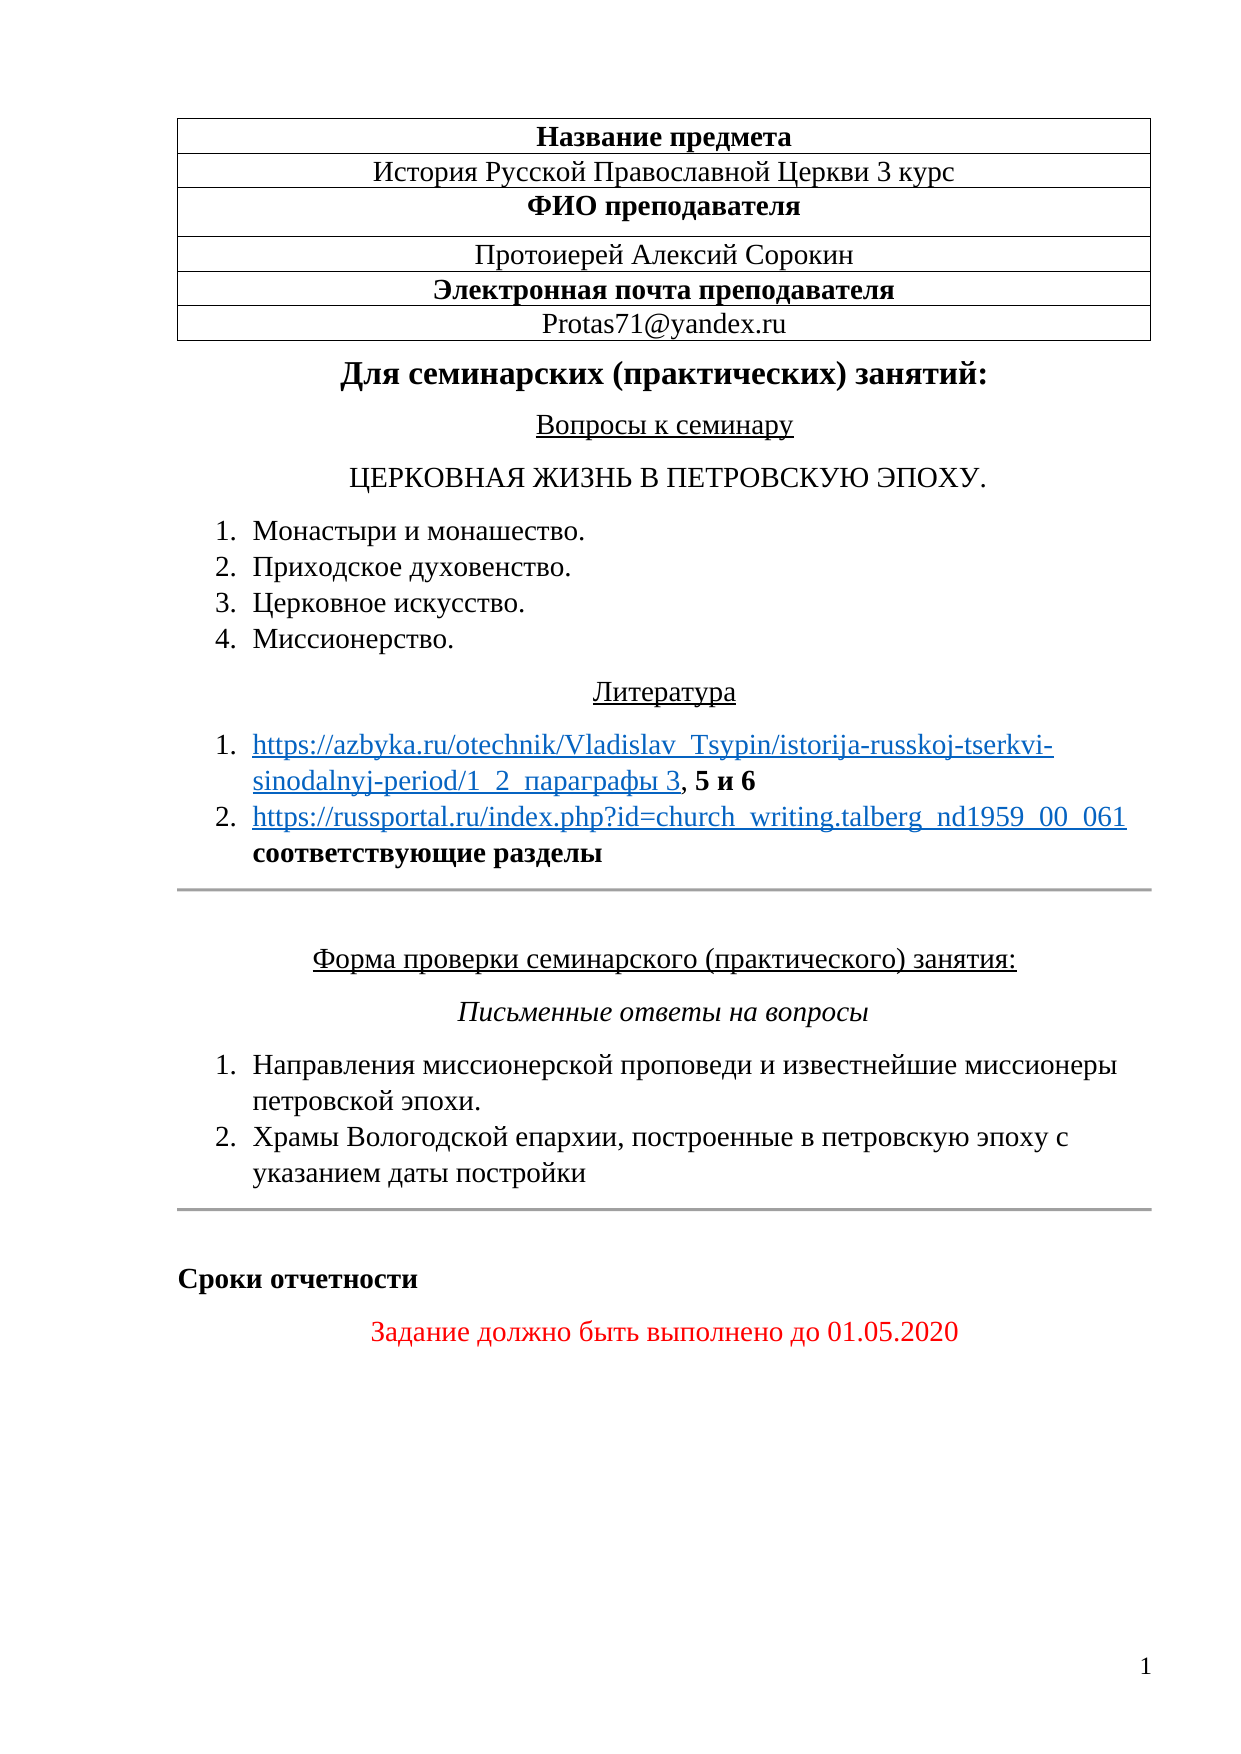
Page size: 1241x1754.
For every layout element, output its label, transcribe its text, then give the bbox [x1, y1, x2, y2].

text ЦЕРКОВНАЯ ЖИЗНЬ В ПЕТРОВСКУЮ ЭПОХУ. [177, 460, 1152, 494]
text Вопросы к семинару [177, 407, 1152, 441]
list Монастыри и монашество. [215, 513, 1152, 547]
table_cell Протоиерей Алексий Сорокин [178, 237, 1150, 271]
list https://russportal.ru/index.php?id=church_writing.talberg_nd1959_00_061 соответствующие разделы [215, 799, 1152, 869]
list Церковное искусство. [215, 585, 1152, 619]
list Приходское духовенство. [215, 549, 1152, 583]
text Литература [177, 674, 1152, 708]
list Миссионерство. [215, 621, 1152, 655]
table_cell История Русской Православной Церкви 3 курс [178, 154, 1150, 187]
text Сроки отчетности [177, 1261, 1152, 1294]
table_cell Protas71@yandex.ru [178, 306, 1150, 340]
text Задание должно быть выполнено до 01.05.2020 [177, 1314, 1152, 1347]
list Храмы Вологодской епархии, построенные в петровскую эпоху с указанием даты постройки [215, 1119, 1152, 1189]
text Письменные ответы на вопросы [177, 994, 1152, 1027]
list Направления миссионерской проповеди и известнейшие миссионеры петровской эпохи. [215, 1047, 1152, 1116]
table_cell ФИО преподавателя [178, 188, 1150, 236]
list https://azbyka.ru/otechnik/Vladislav_Tsypin/istorija-russkoj-tserkvi-sinodalnyj-period/1_2 параграфы 3, 5 и 6 [215, 727, 1152, 797]
table_cell Электронная почта преподавателя [178, 272, 1150, 305]
table_header Название предмета [178, 119, 1150, 153]
text Форма проверки семинарского (практического) занятия: [177, 941, 1152, 975]
text Для семинарских (практических) занятий: [177, 353, 1152, 392]
